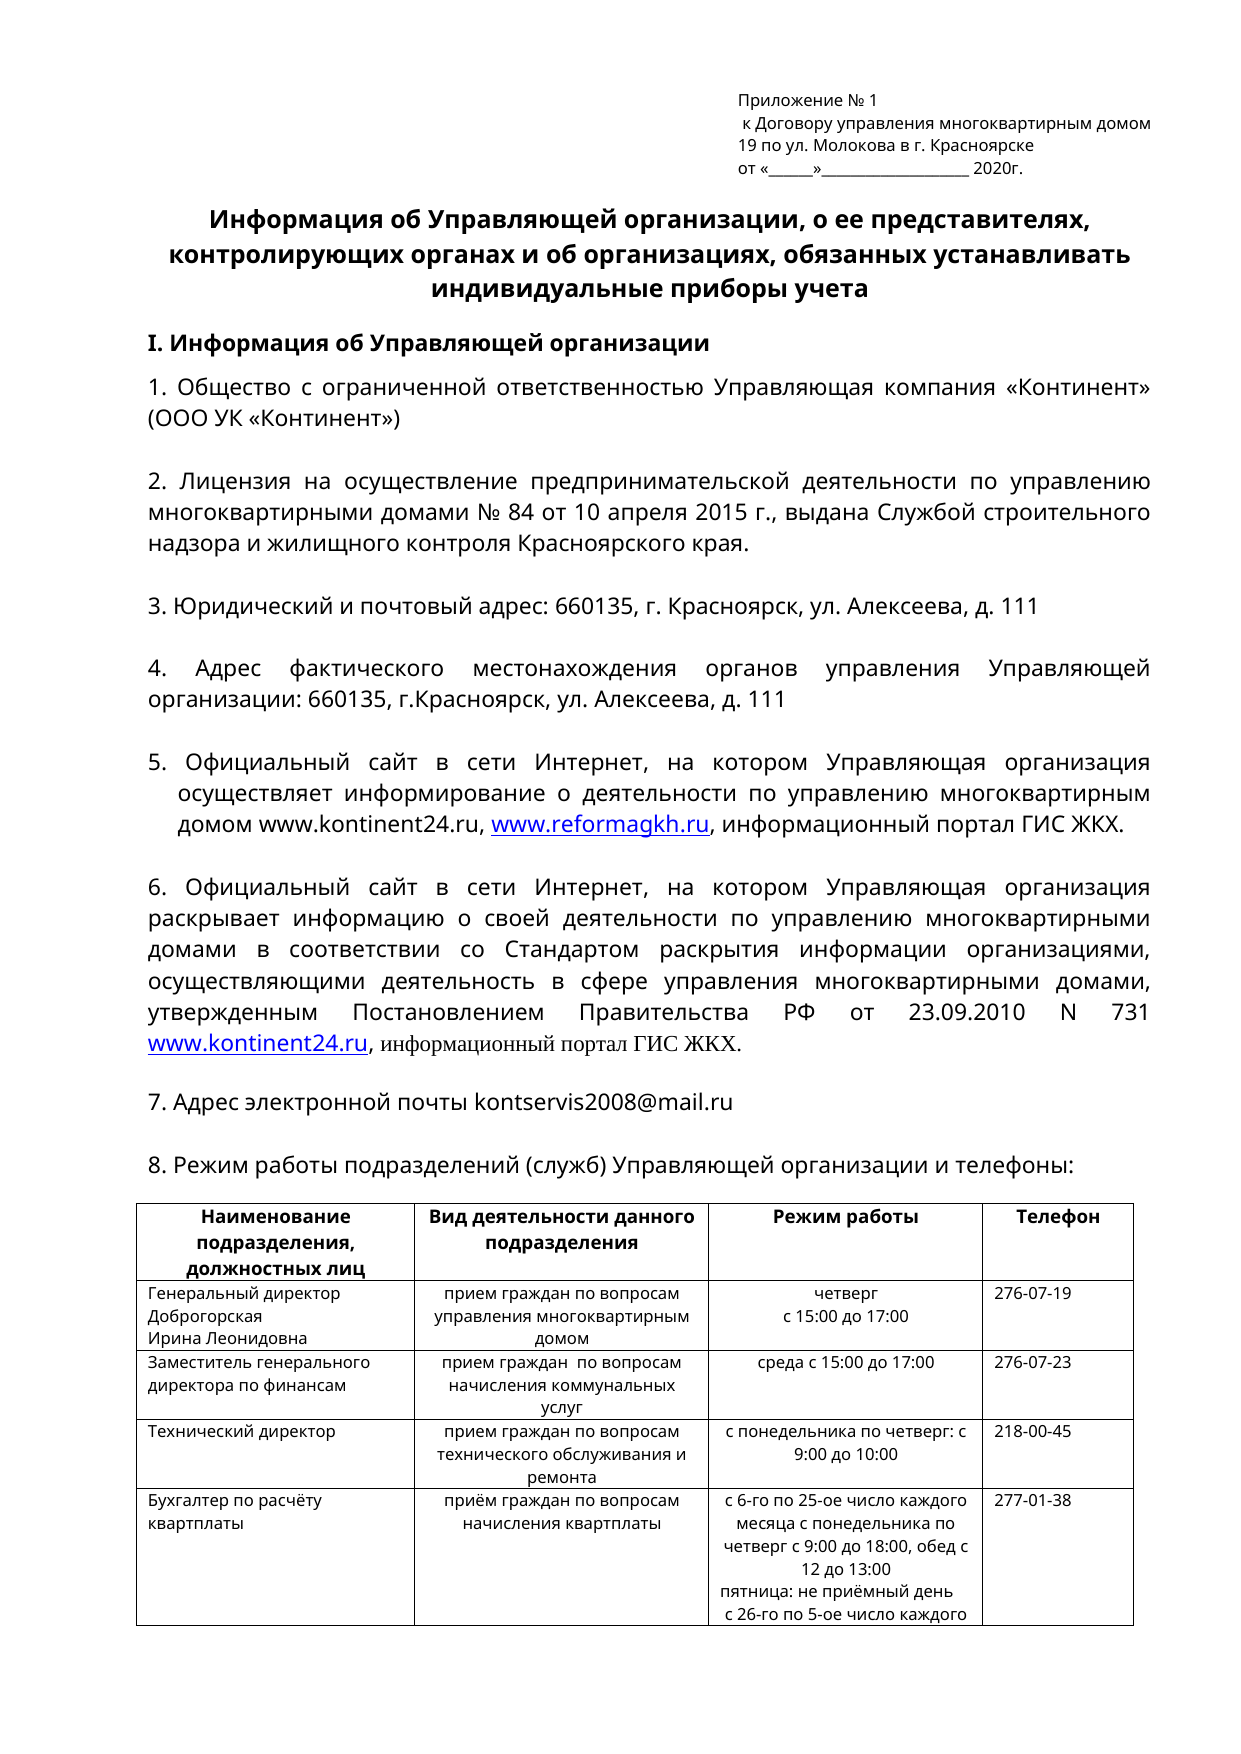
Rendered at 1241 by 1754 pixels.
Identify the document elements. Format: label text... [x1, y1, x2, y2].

table_cell прием граждан по вопросам начисления коммунальных услуг [415, 1351, 708, 1419]
text 7. Адрес электронной почты kontservis2008@mail.ru [148, 1086, 1152, 1118]
text 6. Официальный сайт в сети Интернет, на котором Управляющая организация раскрывает информацию о своей деятельности по управлению многоквартирными домами в соответствии со Стандартом раскрытия информации организациями, осуществляющими деятельность в сфере управления многоквартирными домами, утвержденным Постановлением Правительства РФ от 23.09.2010 N 731 www.kontinent24.ru, информационный портал ГИС ЖКХ. [148, 871, 1152, 1058]
text от «______»____________________ 2020г. [738, 157, 1152, 179]
table_cell 277-01-38 [983, 1489, 1133, 1625]
table_cell Генеральный директор Доброгорская Ирина Леонидовна [137, 1281, 414, 1349]
table_cell 276-07-19 [983, 1281, 1133, 1349]
text 2. Лицензия на осуществление предпринимательской деятельности по управлению многоквартирными домами № 84 от 10 апреля 2015 г., выдана Службой строительного надзора и жилищного контроля Красноярского края. [148, 464, 1152, 558]
table_cell с понедельника по четверг: с 9:00 до 10:00 [709, 1420, 982, 1488]
text 8. Режим работы подразделений (служб) Управляющей организации и телефоны: [148, 1149, 1152, 1180]
text 5. Официальный сайт в сети Интернет, на котором Управляющая организация осуществляет информирование о деятельности по управлению многоквартирным домом www.kontinent24.ru, www.reformagkh.ru, информационный портал ГИС ЖКХ. [148, 746, 1152, 839]
text I. Информация об Управляющей организации [148, 327, 1152, 358]
table_header Вид деятельности данного подразделения [415, 1204, 708, 1280]
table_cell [709, 1489, 982, 1625]
table_header Наименование подразделения, должностных лиц [137, 1204, 414, 1280]
table_cell 276-07-23 [983, 1351, 1133, 1419]
text 4. Адрес фактического местонахождения органов управления Управляющей организации: 660135, г.Красноярск, ул. Алексеева, д. 111 [148, 652, 1152, 714]
table_cell прием граждан по вопросам управления многоквартирным домом [415, 1281, 708, 1349]
table_cell четверг с 15:00 до 17:00 [709, 1281, 982, 1349]
table_cell Заместитель генерального директора по финансам [137, 1351, 414, 1419]
table_header Телефон [983, 1204, 1133, 1280]
text Приложение № 1 [738, 89, 1152, 111]
text 3. Юридический и почтовый адрес: 660135, г. Красноярск, ул. Алексеева, д. 111 [148, 589, 1152, 621]
text 19 по ул. Молокова в г. Красноярске [738, 134, 1152, 157]
table_cell среда с 15:00 до 17:00 [709, 1351, 982, 1419]
table_cell 218-00-45 [983, 1420, 1133, 1488]
text Информация об Управляющей организации, о ее представителях, контролирующих органах и об организациях, обязанных устанавливать индивидуальные приборы учета [148, 202, 1152, 304]
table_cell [137, 1489, 414, 1625]
text к Договору управления многоквартирным домом [738, 111, 1152, 134]
table_cell прием граждан по вопросам технического обслуживания и ремонта [415, 1420, 708, 1488]
text 1. Общество с ограниченной ответственностью Управляющая компания «Континент» (ООО УК «Континент») [148, 371, 1152, 433]
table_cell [415, 1489, 708, 1625]
table_cell Технический директор [137, 1420, 414, 1488]
table_header Режим работы [709, 1204, 982, 1280]
